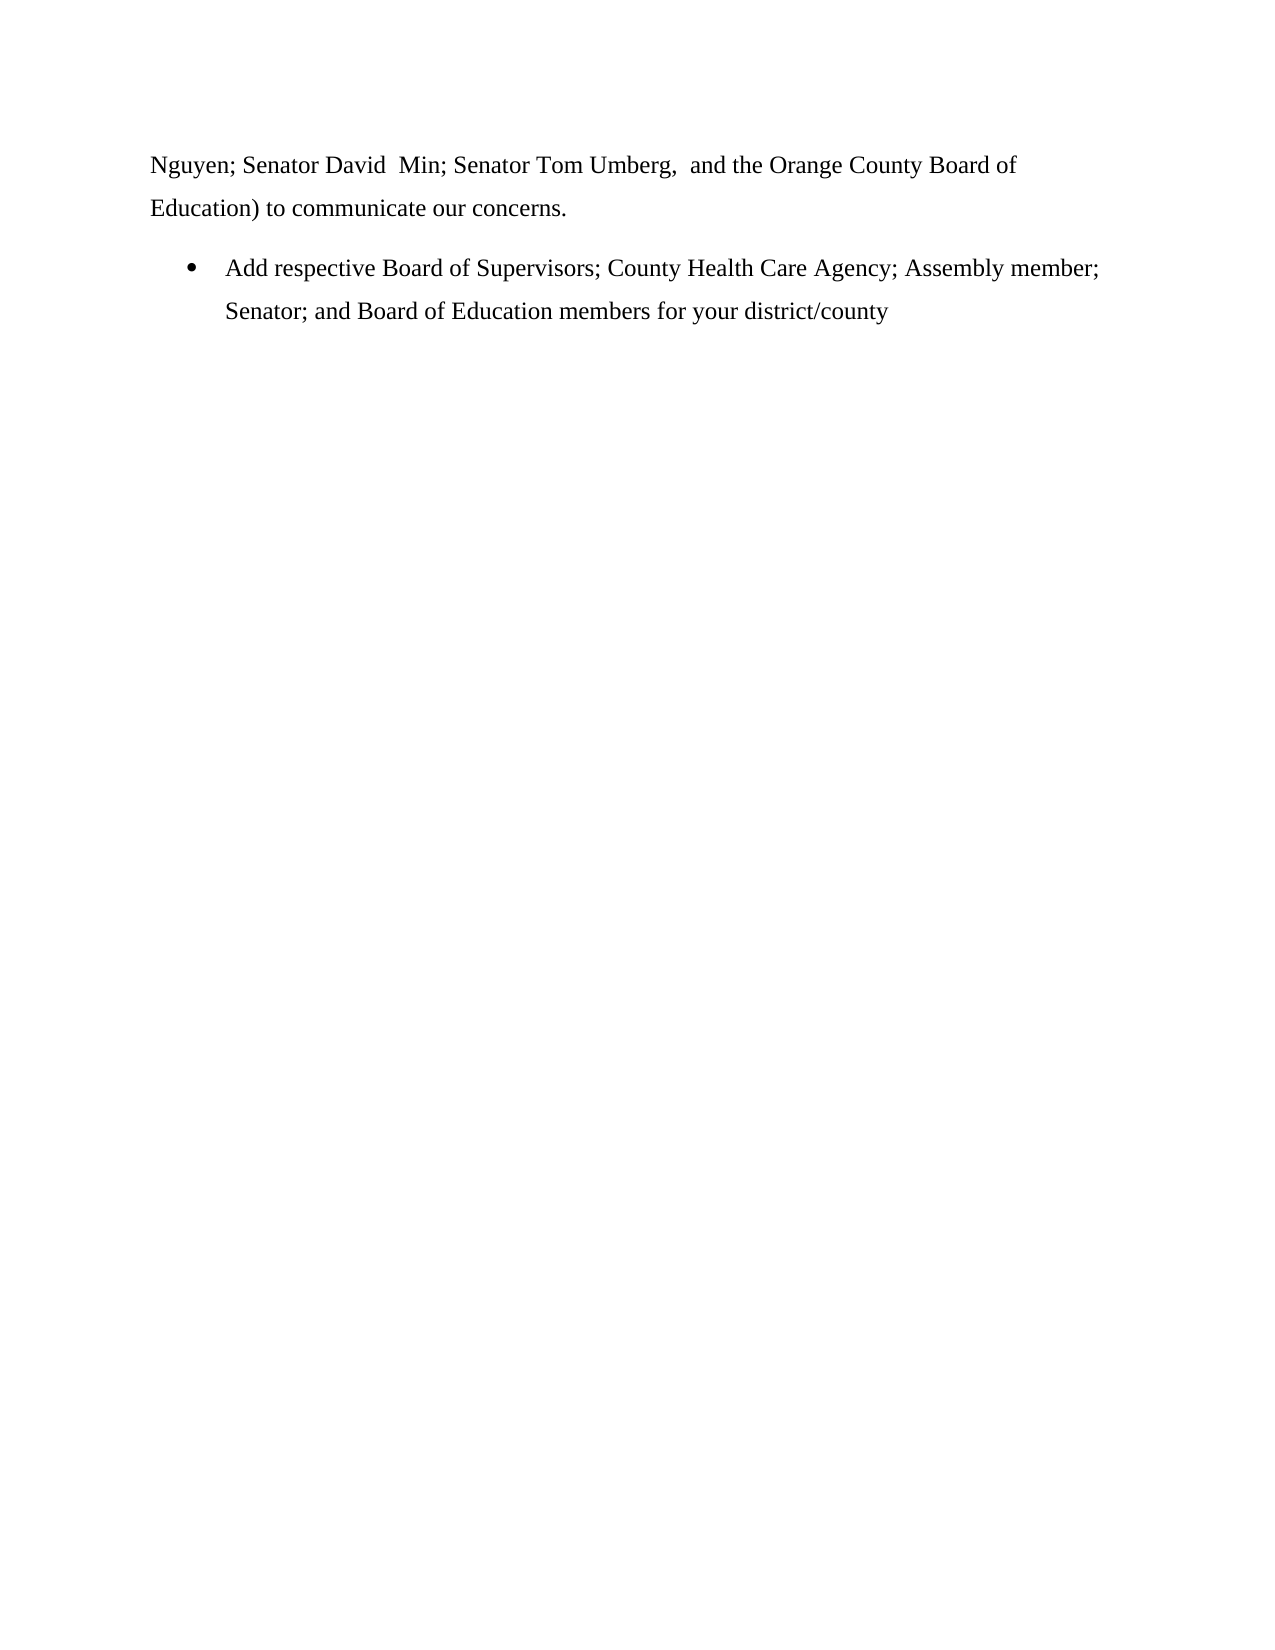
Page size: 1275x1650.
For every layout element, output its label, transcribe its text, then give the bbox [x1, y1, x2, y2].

list Add respective Board of Supervisors; County Health Care Agency; Assembly member; Senator; and Board of Education members for your district/county [187, 253, 1125, 325]
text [150, 150, 1125, 222]
